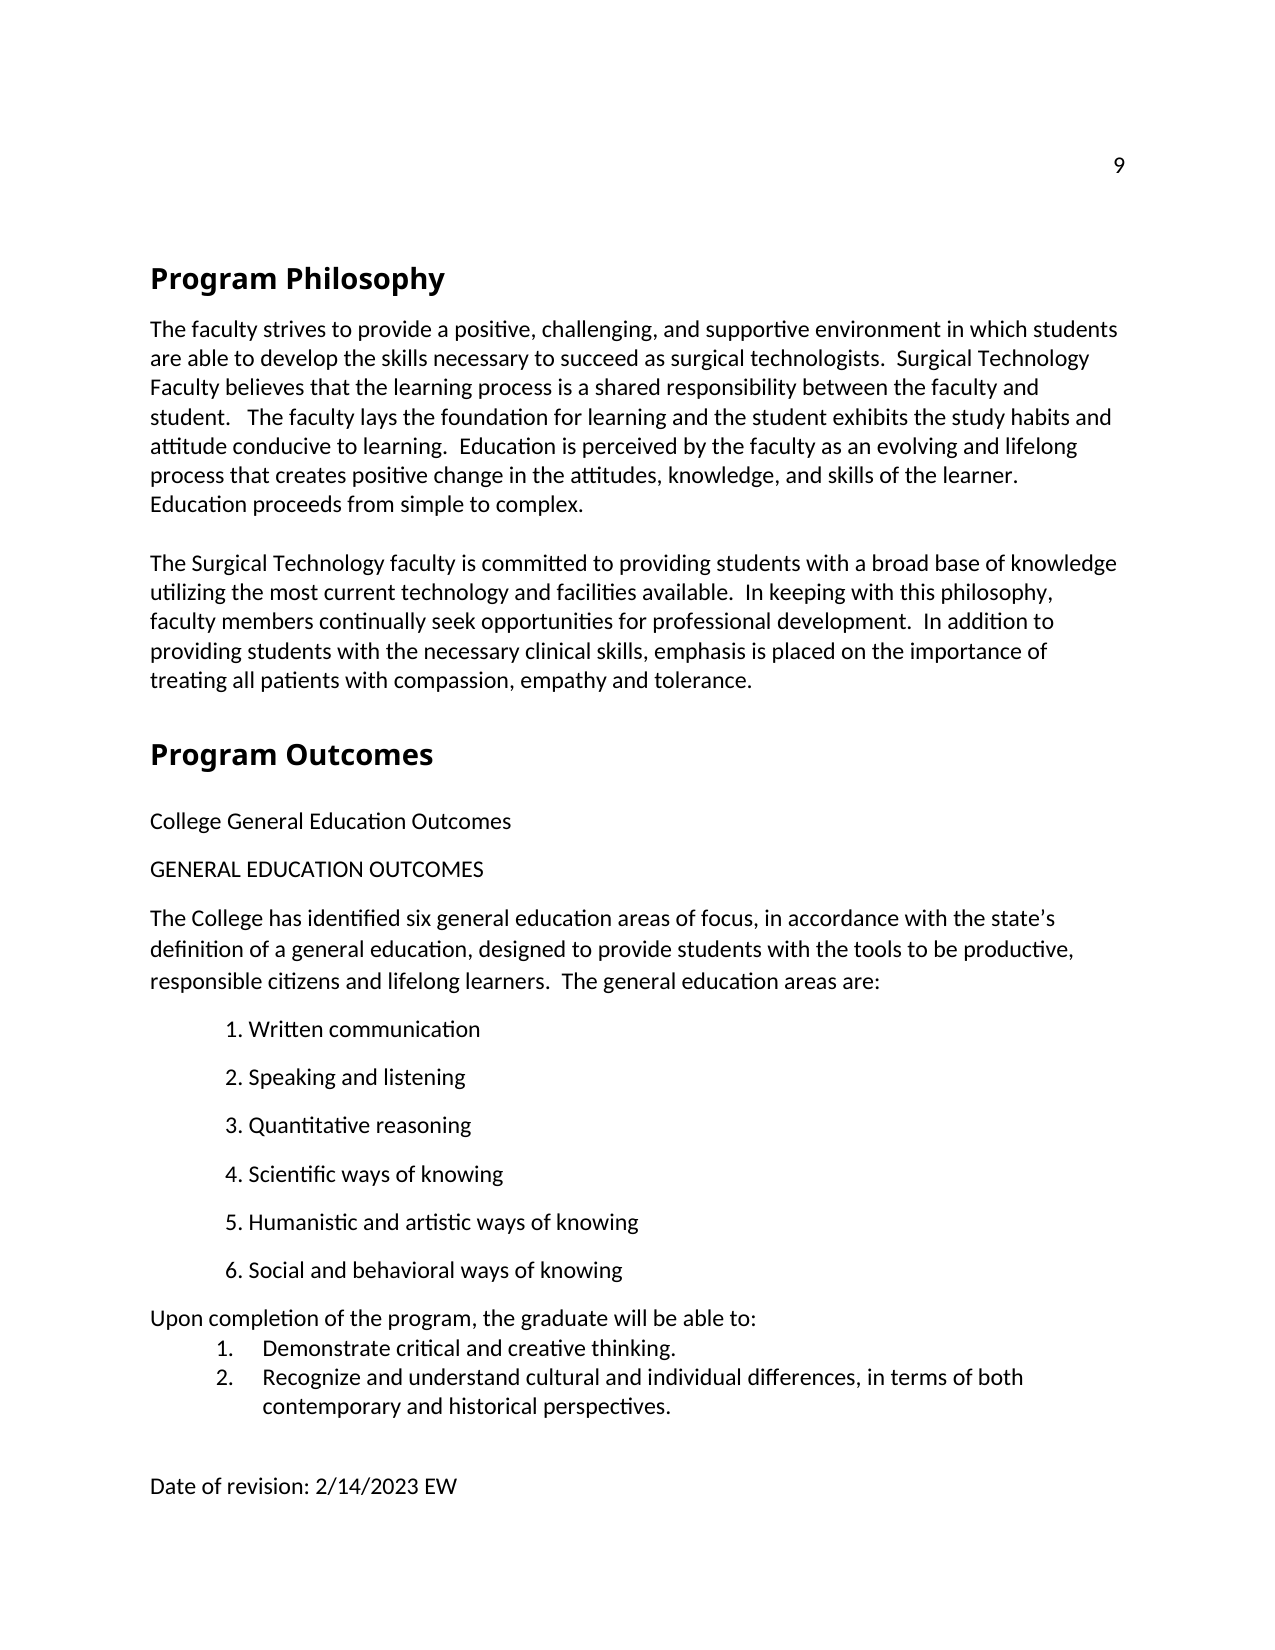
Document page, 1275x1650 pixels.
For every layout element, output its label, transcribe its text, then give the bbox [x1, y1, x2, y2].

text 1. Written communication [150, 1014, 1125, 1043]
list Recognize and understand cultural and individual differences, in terms of both contemporary and historical perspectives. [216, 1362, 1125, 1421]
text 5. Humanistic and artistic ways of knowing [150, 1207, 1125, 1236]
text The faculty strives to provide a positive, challenging, and supportive environment in which students are able to develop the skills necessary to succeed as surgical technologists. Surgical Technology Faculty believes that the learning process is a shared responsibility between the faculty and student. The faculty lays the foundation for learning and the student exhibits the study habits and attitude conducive to learning. Education is perceived by the faculty as an evolving and lifelong process that creates positive change in the attitudes, knowledge, and skills of the learner. Education proceeds from simple to complex. [150, 314, 1125, 519]
text Program Philosophy [150, 258, 1125, 298]
text 2. Speaking and listening [150, 1062, 1125, 1092]
text The College has identified six general education areas of focus, in accordance with the state’s definition of a general education, designed to provide students with the tools to be productive, responsible citizens and lifelong learners. The general education areas are: [150, 903, 1125, 995]
text College General Education Outcomes [150, 806, 1125, 836]
text Program Outcomes [150, 734, 1125, 774]
text 4. Scientific ways of knowing [150, 1159, 1125, 1188]
text Upon completion of the program, the graduate will be able to: [150, 1303, 1125, 1333]
text 6. Social and behavioral ways of knowing [150, 1255, 1125, 1284]
list Demonstrate critical and creative thinking. [216, 1333, 1125, 1362]
text The Surgical Technology faculty is committed to providing students with a broad base of knowledge utilizing the most current technology and facilities available. In keeping with this philosophy, faculty members continually seek opportunities for professional development. In addition to providing students with the necessary clinical skills, emphasis is placed on the importance of treating all patients with compassion, empathy and tolerance. [150, 548, 1125, 694]
text GENERAL EDUCATION OUTCOMES [150, 854, 1125, 884]
text 3. Quantitative reasoning [150, 1111, 1125, 1140]
